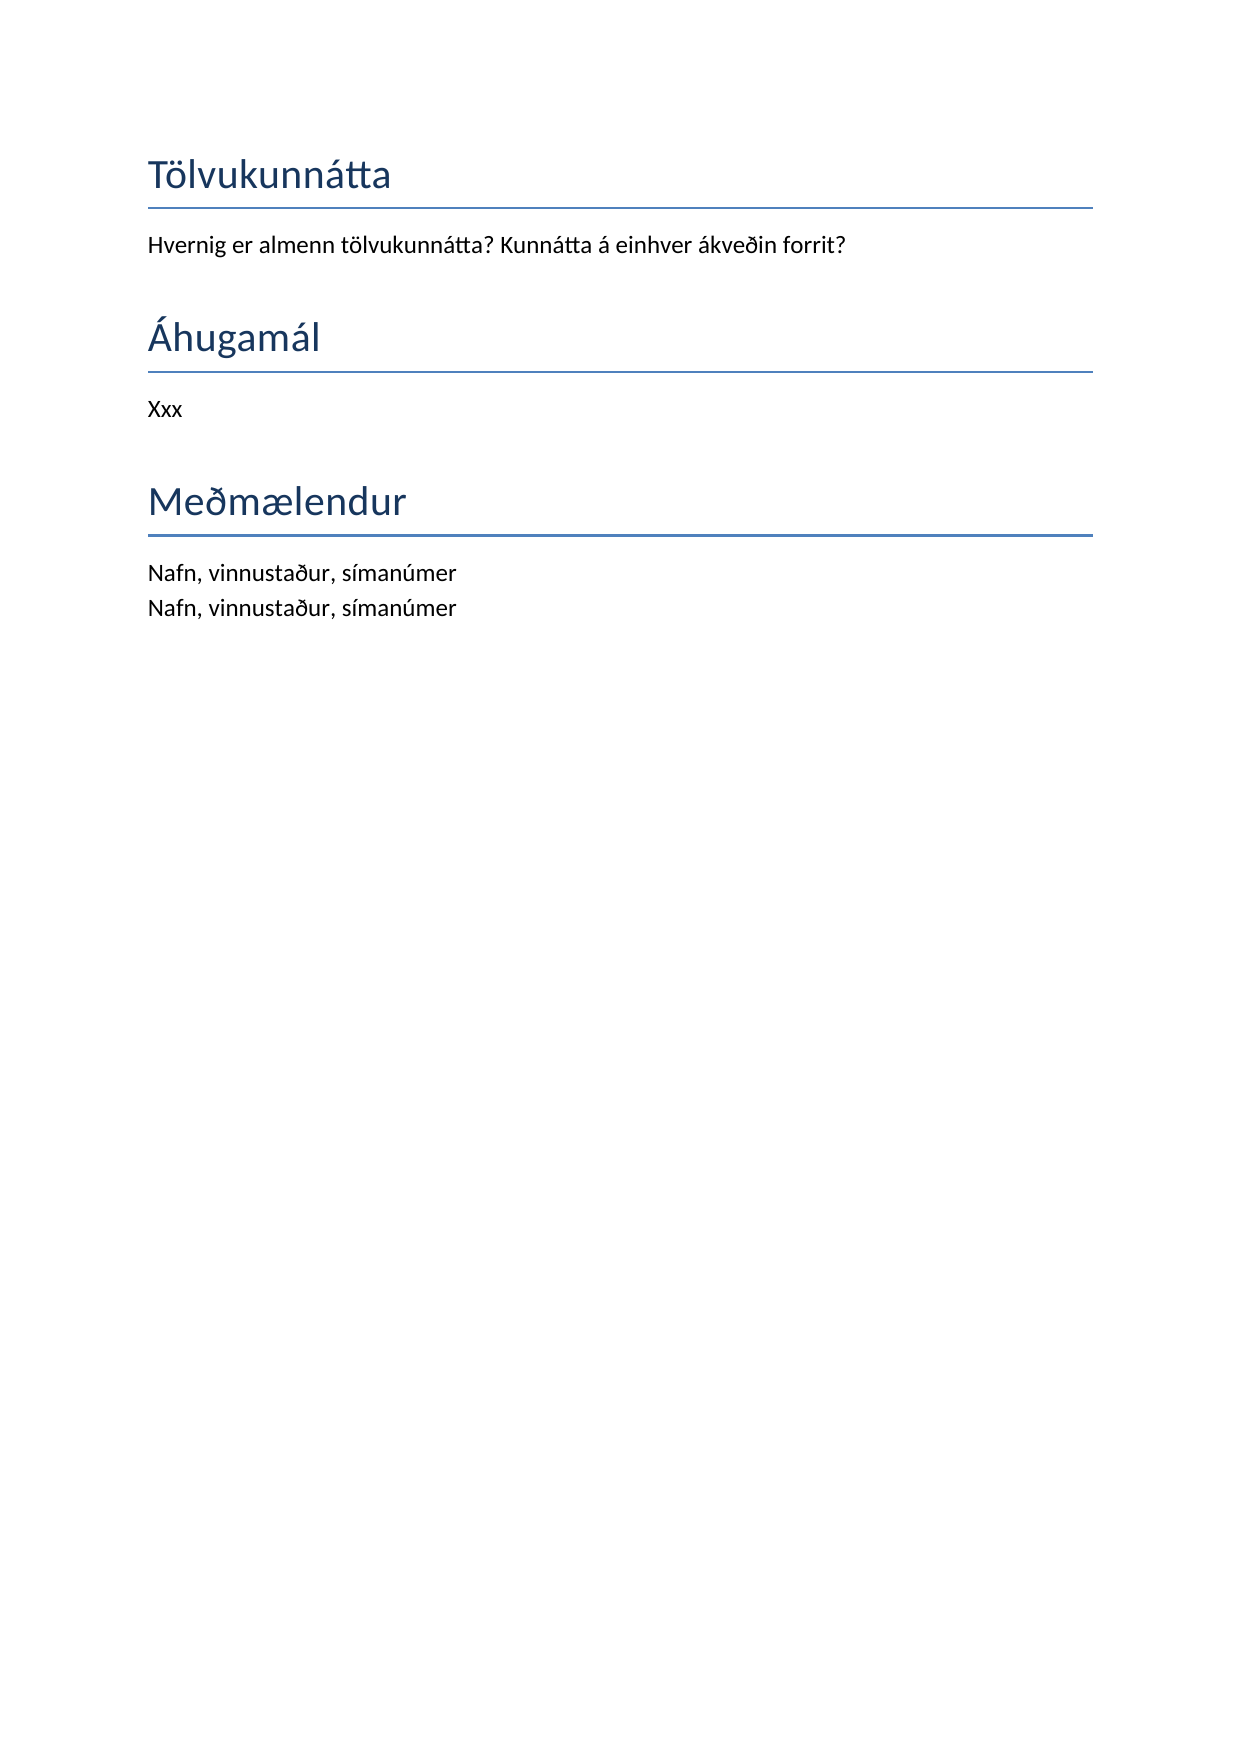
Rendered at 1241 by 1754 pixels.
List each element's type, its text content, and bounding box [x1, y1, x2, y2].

title Tölvukunnátta [148, 148, 1093, 207]
text Nafn, vinnustaður, símanúmer [148, 592, 1093, 622]
text Xxx [148, 393, 1093, 423]
text Nafn, vinnustaður, símanúmer [148, 557, 1093, 587]
title Áhugamál [148, 311, 1093, 371]
title Meðmælendur [148, 475, 1093, 534]
text Hvernig er almenn tölvukunnátta? Kunnátta á einhver ákveðin forrit? [148, 229, 1093, 259]
